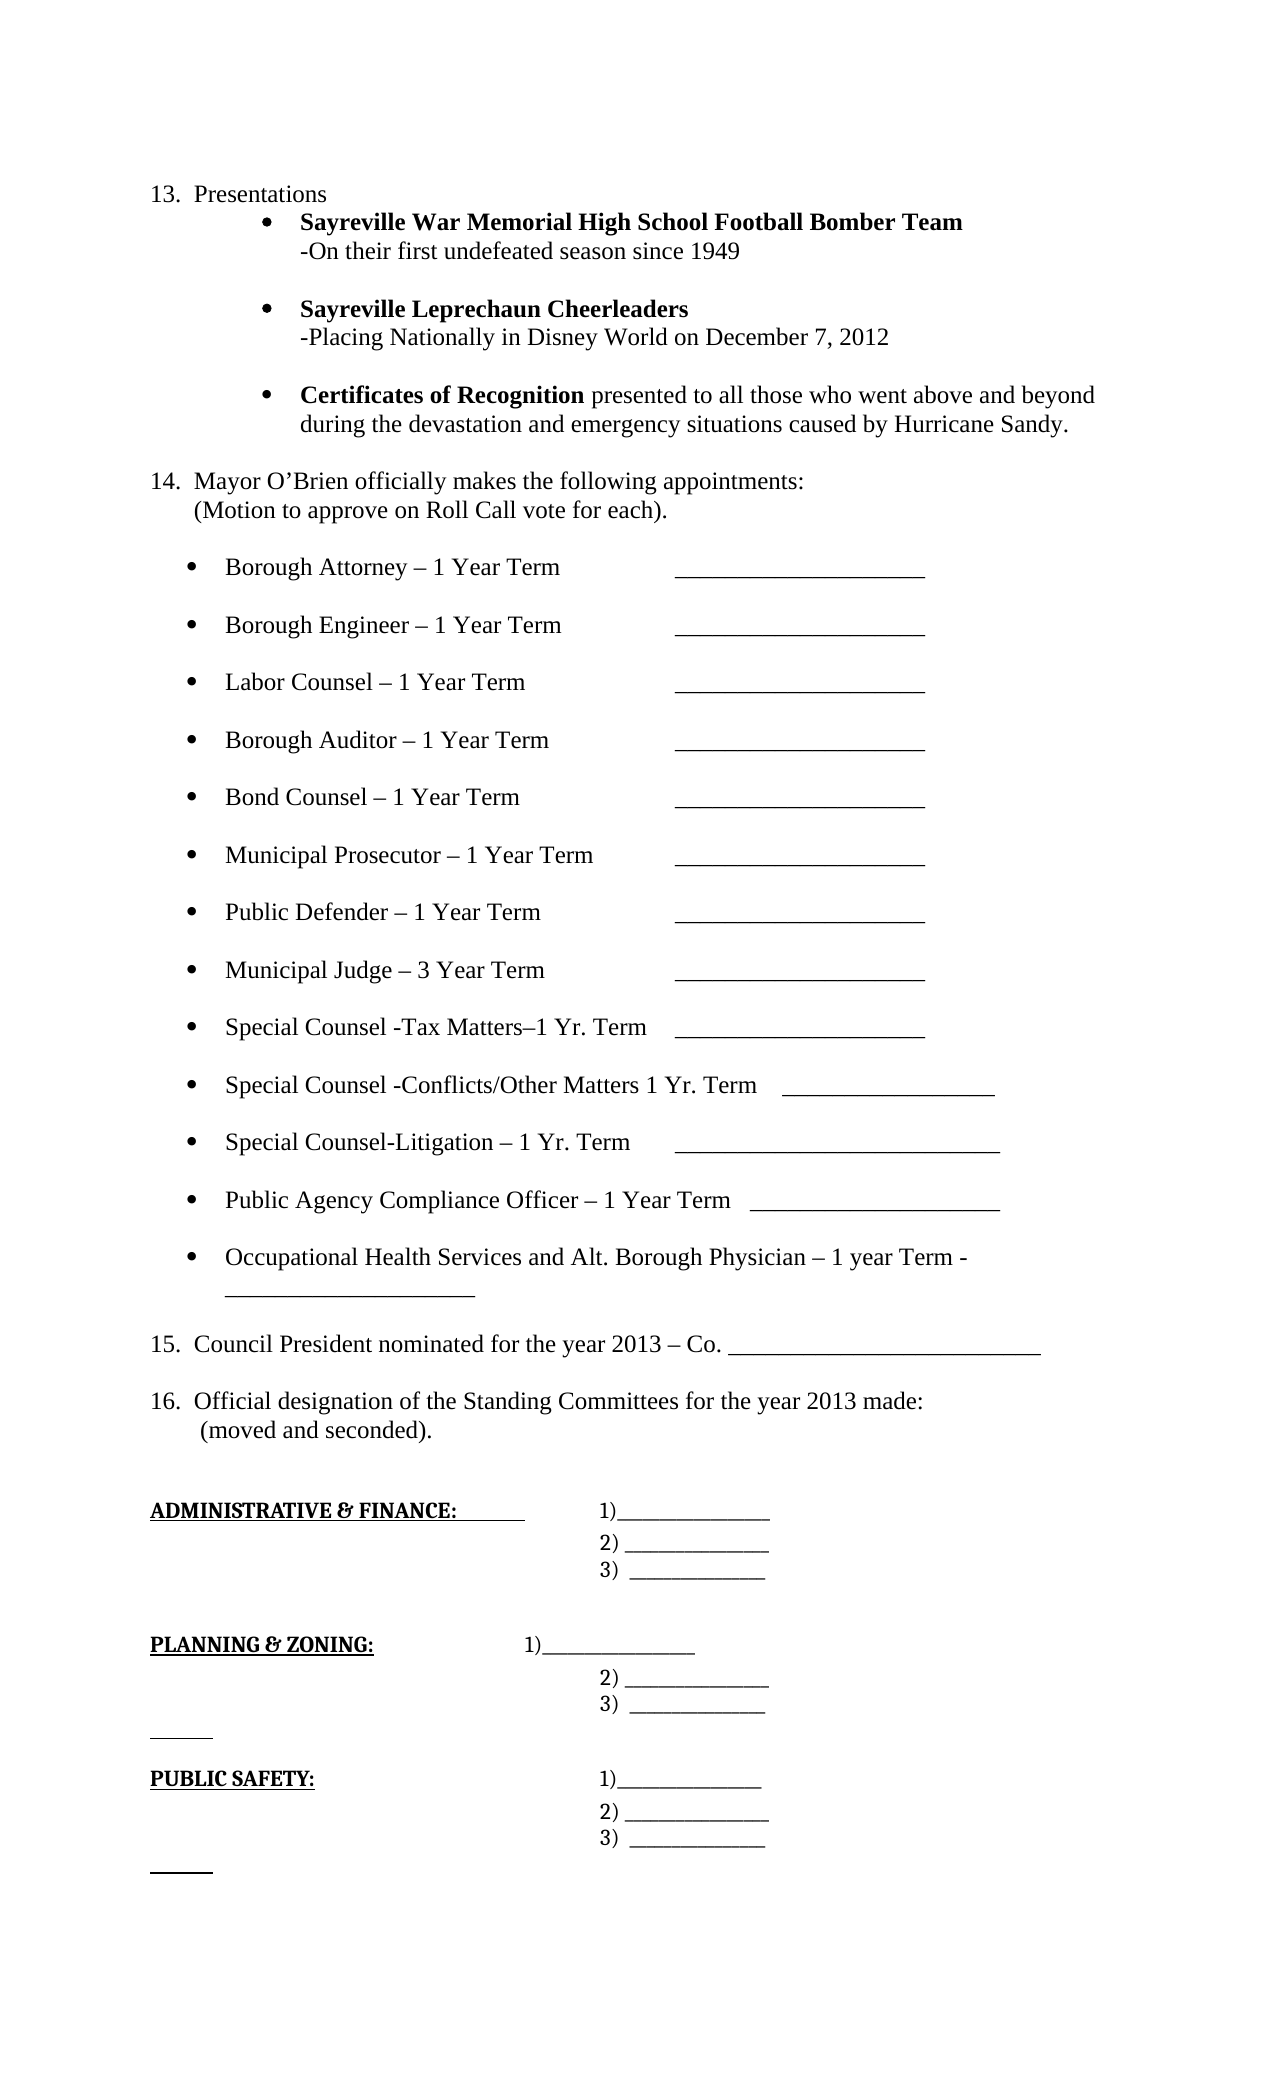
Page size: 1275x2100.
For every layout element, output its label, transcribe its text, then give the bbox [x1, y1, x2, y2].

list Bond Counsel – 1 Year Term ____________________ [187, 782, 1125, 811]
subtitle PLANNING & ZONING: 1)__________________ [150, 1632, 1125, 1658]
list -On their first undefeated season since 1949 [300, 236, 1125, 265]
text (moved and seconded). [150, 1415, 1125, 1444]
text 3) ________________ [150, 1691, 1125, 1717]
list Municipal Judge – 3 Year Term ____________________ [187, 955, 1125, 984]
text 16. Official designation of the Standing Committees for the year 2013 made: [150, 1386, 1125, 1415]
text (Motion to approve on Roll Call vote for each). [150, 495, 1125, 524]
list Public Defender – 1 Year Term ____________________ [187, 897, 1125, 926]
list -Placing Nationally in Disney World on December 7, 2012 [300, 322, 1125, 351]
text 3) ________________ [150, 1556, 1125, 1583]
subtitle ADMINISTRATIVE & FINANCE: 1)__________________ [150, 1497, 1125, 1524]
list Occupational Health Services and Alt. Borough Physician – 1 year Term - ____________________ [187, 1242, 1125, 1300]
text 2) _________________ [150, 1664, 1125, 1691]
list Sayreville War Memorial High School Football Bomber Team [262, 207, 1125, 236]
text 14. O’Brien officially makes the following appointments: [150, 466, 1125, 495]
list Labor Counsel – 1 Year Term ____________________ [187, 667, 1125, 696]
subtitle PUBLIC SAFETY: 1)_________________ [150, 1766, 1125, 1793]
text 2) _________________ [150, 1530, 1125, 1556]
list Public Agency Compliance Officer – 1 Year Term ____________________ [187, 1185, 1125, 1214]
list Municipal Prosecutor – 1 Year Term ____________________ [187, 840, 1125, 869]
list Special Counsel -Tax Matters–1 Yr. Term ____________________ [187, 1012, 1125, 1041]
list Borough Engineer – 1 Year Term ____________________ [187, 610, 1125, 639]
list Certificates of Recognition presented to all those who went above and beyond during the devastation and emergency situations caused by Hurricane Sandy. [262, 380, 1125, 437]
list Special Counsel -Conflicts/Other Matters 1 Yr. Term _________________ [187, 1070, 1125, 1099]
list Borough Attorney – 1 Year Term ____________________ [187, 552, 1125, 581]
text 13. Presentations [150, 179, 1125, 207]
list Borough Auditor – 1 Year Term ____________________ [187, 725, 1125, 754]
list Special Counsel-Litigation – 1 Yr. Term __________________________ [187, 1127, 1125, 1156]
list Sayreville Leprechaun Cheerleaders [262, 294, 1125, 322]
text 15. Council President nominated for the year 2013 – Co. _________________________ [150, 1329, 1125, 1357]
text 3) ________________ [150, 1825, 1125, 1852]
text 2) _________________ [150, 1799, 1125, 1825]
